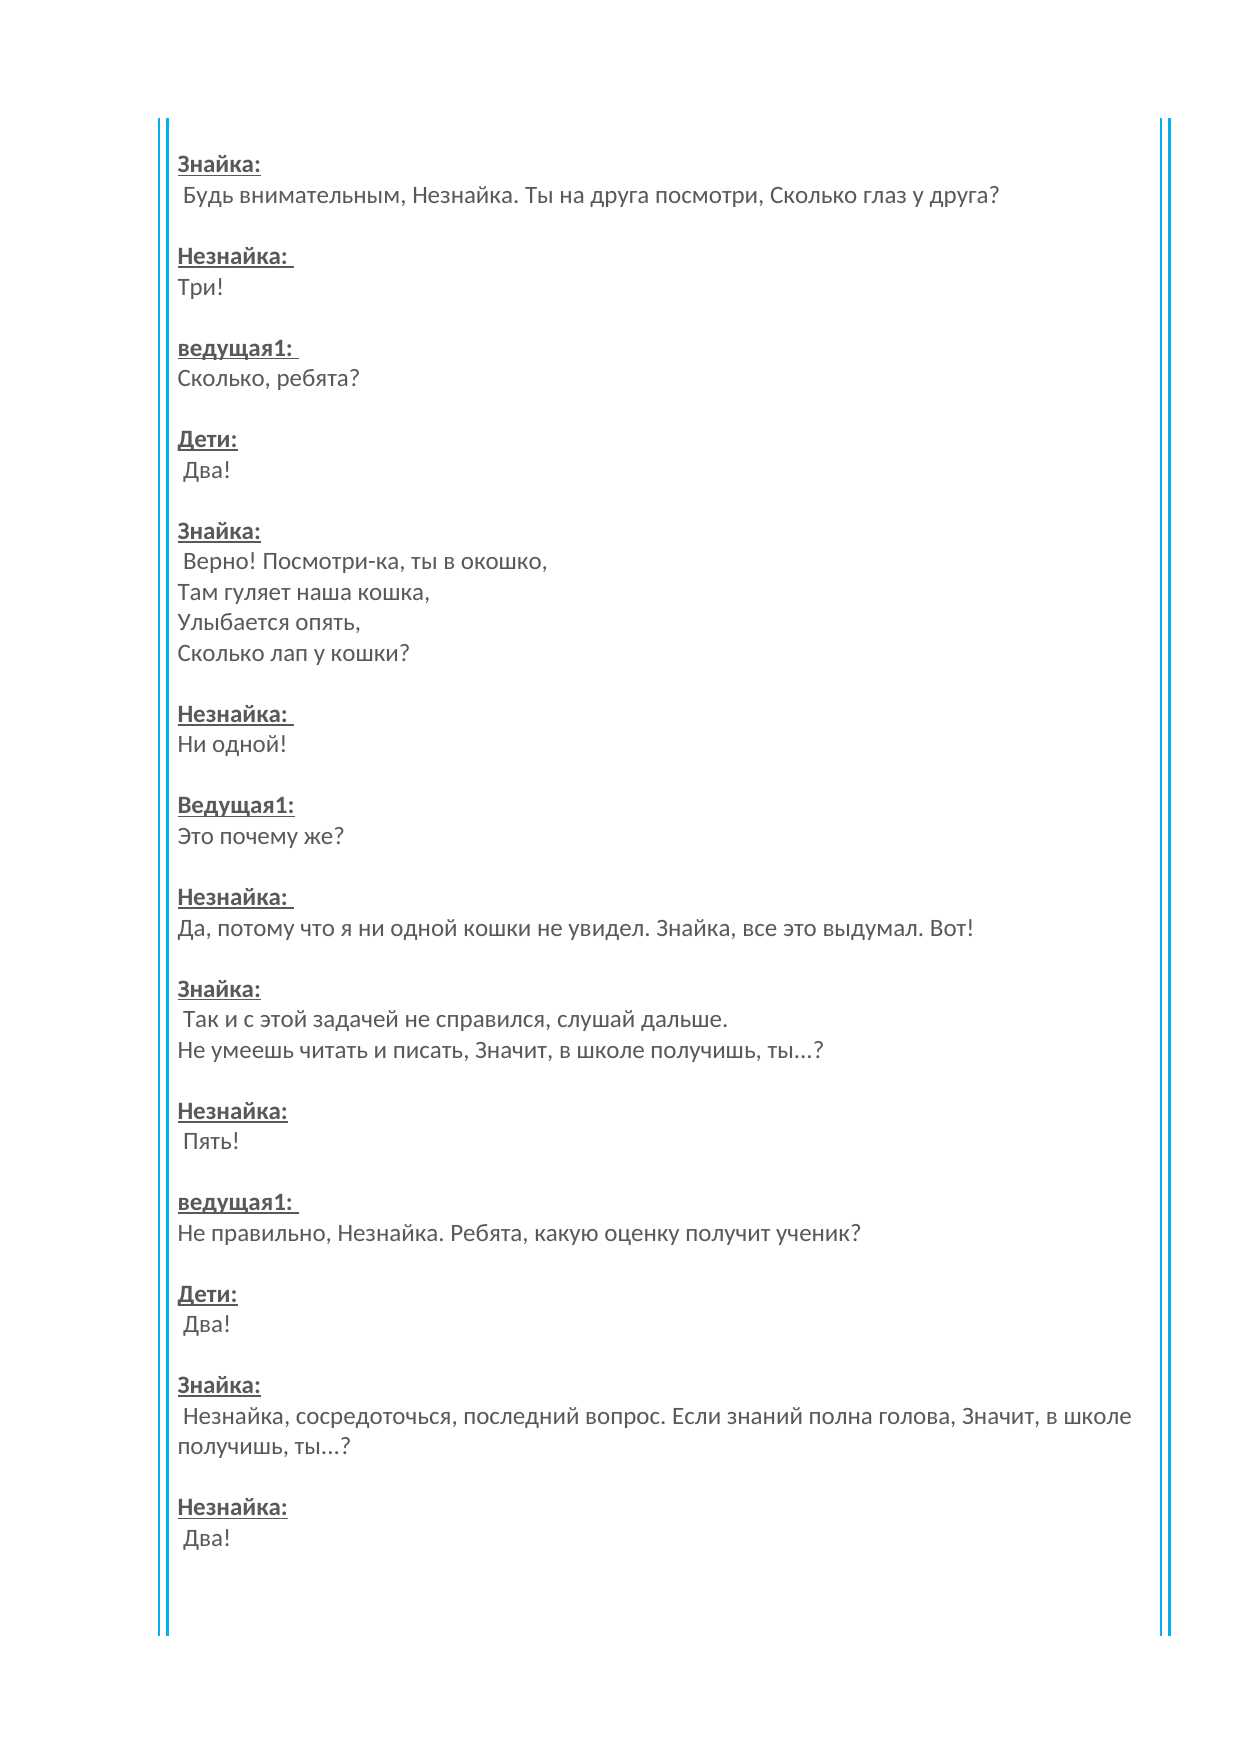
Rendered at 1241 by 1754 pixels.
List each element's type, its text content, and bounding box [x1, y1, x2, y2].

text Да, потому что я ни одной кошки не увидел. Знайка, все это выдумал. Вот! [177, 912, 1152, 942]
text Не правильно, Незнайка. Ребята, какую оценку получит ученик? [177, 1217, 1152, 1247]
text Незнайка, сосредоточься, последний вопрос. Если знаний полна голова, Значит, в школе получишь, ты...? [177, 1400, 1152, 1461]
text Два! [177, 454, 1152, 484]
text Сколько, ребята? [177, 362, 1152, 393]
text Знайка: [177, 484, 1152, 545]
text Верно! Посмотри-ка, ты в окошко, [177, 545, 1152, 576]
text Там гуляет наша кошка, [177, 576, 1152, 606]
text ведущая1: [177, 301, 1152, 362]
text Сколько лап у кошки? [177, 637, 1152, 667]
text Пять! [177, 1125, 1152, 1156]
text Незнайка: [177, 667, 1152, 728]
text Дети: [177, 393, 1152, 454]
text Ни одной! [177, 728, 1152, 759]
text Ведущая1: [177, 789, 1152, 820]
text Знайка: [177, 1339, 1152, 1400]
text Знайка: [177, 118, 1152, 179]
text Знайка: [177, 942, 1152, 1003]
text Незнайка: [177, 851, 1152, 912]
text Дети: [177, 1247, 1152, 1308]
text Так и с этой задачей не справился, слушай дальше. Не умеешь читать и писать, Значит, в школе получишь, ты...? [177, 1003, 1152, 1064]
text Улыбается опять, [177, 606, 1152, 637]
text Незнайка: [177, 1064, 1152, 1125]
text ведущая1: [177, 1156, 1152, 1217]
text Это почему же? [177, 820, 1152, 851]
text Незнайка: [177, 210, 1152, 271]
text Два! [177, 1522, 1152, 1553]
text Три! [177, 271, 1152, 301]
text Два! [177, 1308, 1152, 1339]
text Будь внимательным, Незнайка. Ты на друга посмотри, Сколько глаз у друга? [177, 179, 1152, 210]
text Незнайка: [177, 1461, 1152, 1522]
